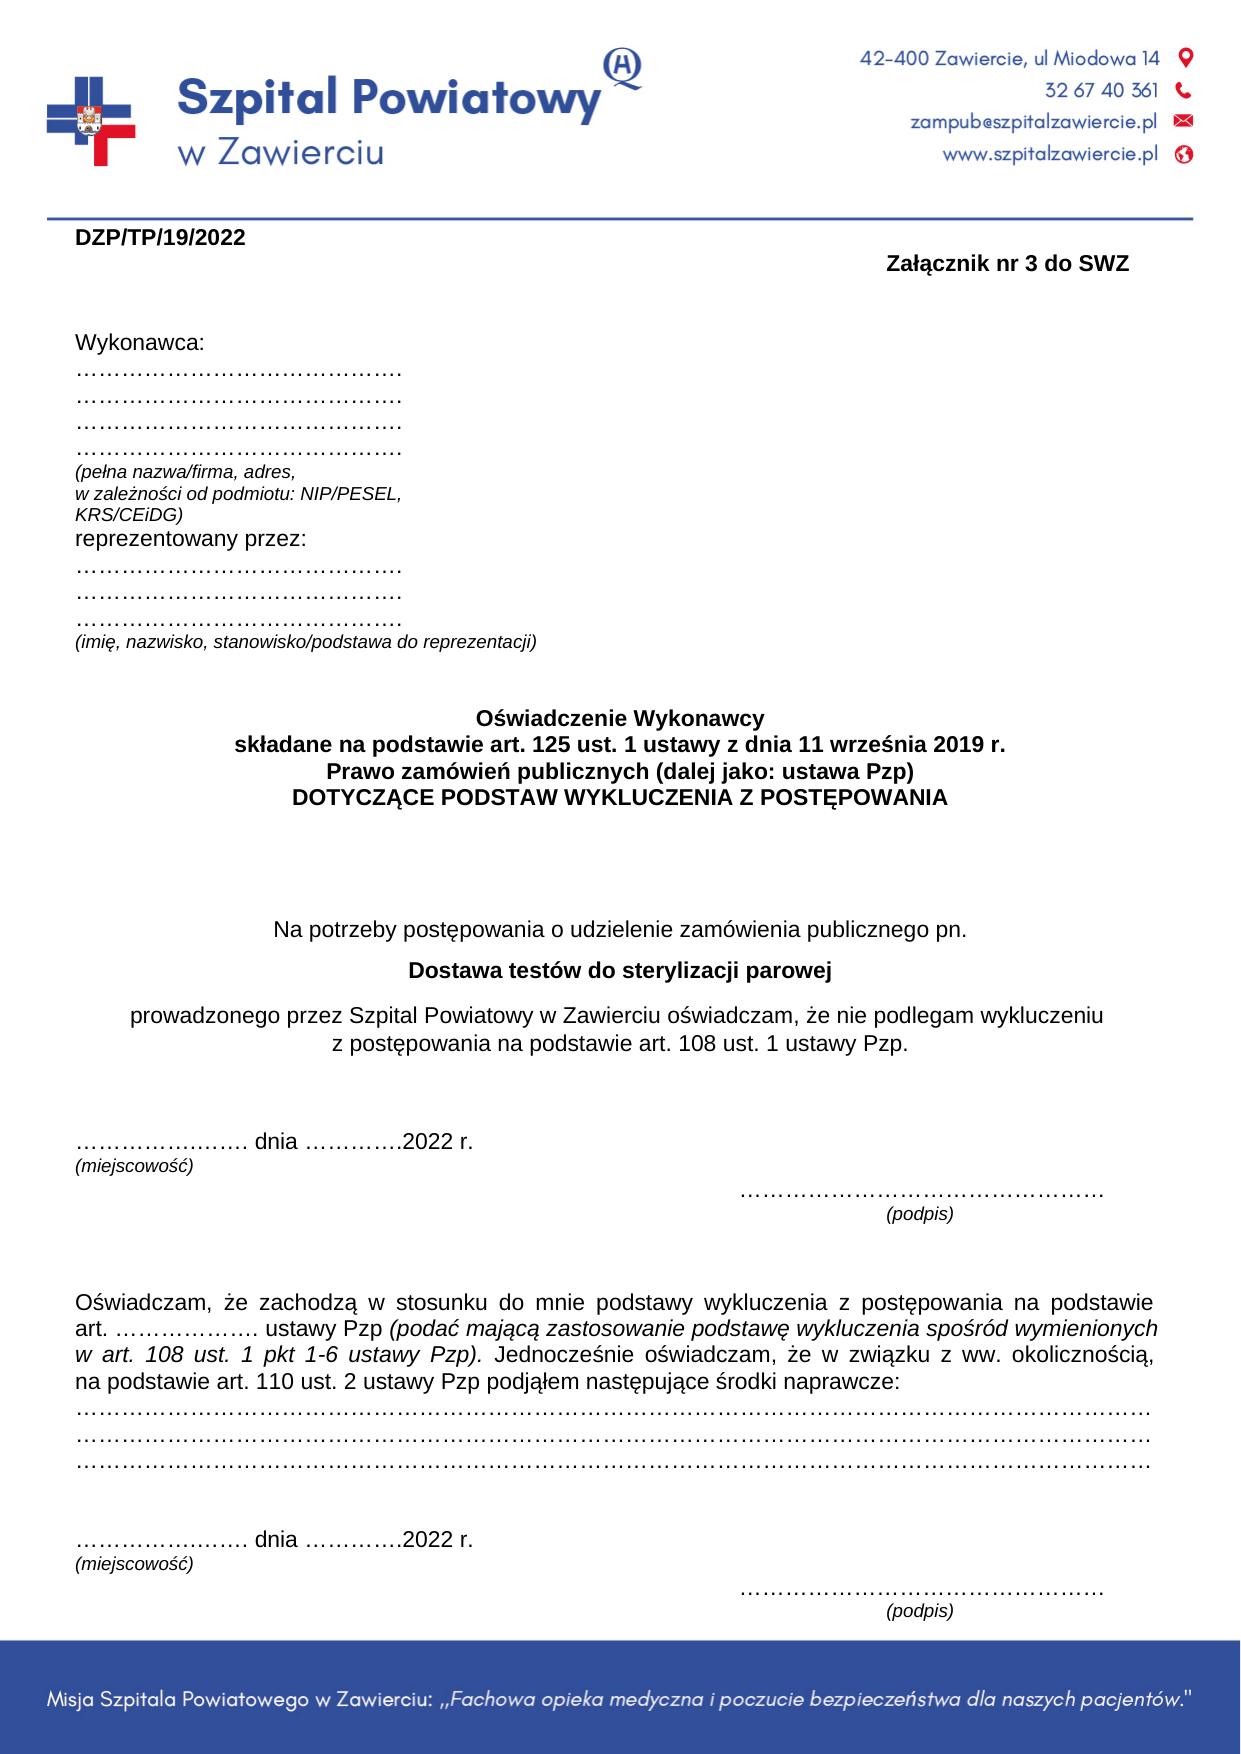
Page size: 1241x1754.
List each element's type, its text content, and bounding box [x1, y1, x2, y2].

text …………………………………………………………………………………………………………………………… [75, 1394, 1165, 1421]
text (miejscowość) [75, 1552, 1165, 1574]
text Dostawa testów do sterylizacji parowej [75, 957, 1165, 983]
text reprezentowany przez: [75, 525, 1165, 552]
text ……………………………………. [75, 604, 1165, 631]
text ……………………………………. [75, 355, 1165, 382]
text (pełna nazwa/firma, adres, [75, 461, 1165, 482]
text Na potrzeby postępowania o udzielenie zamówienia publicznego pn. [75, 916, 1165, 942]
text prowadzonego przez Szpital Powiatowy w Zawierciu oświadczam, że nie podlegam wykluczeniu z postępowania na podstawie art. 108 ust. 1 ustawy Pzp. [75, 1002, 1165, 1057]
text składane na podstawie art. 125 ust. 1 ustawy z dnia 11 września 2019 r. [75, 731, 1165, 758]
text DOTYCZĄCE PODSTAW WYKLUCZENIA Z POSTĘPOWANIA [75, 784, 1165, 811]
text (imię, nazwisko, stanowisko/podstawa do reprezentacji) [75, 631, 1165, 652]
picture [0, 0, 1241, 1754]
text ……………………………………. [75, 434, 1165, 461]
text Oświadczam, że zachodzą w stosunku do mnie podstawy wykluczenia z postępowania na podstawie art. ………………. ustawy Pzp (podać mającą zastosowanie podstawę wykluczenia spośród wymienionych w art. 108 ust. 1 pkt 1-6 ustawy Pzp). Jednocześnie oświadczam, że w związku z ww. okolicznością, na podstawie art. 110 ust. 2 ustawy Pzp podjąłem następujące środki naprawcze: [75, 1289, 1165, 1394]
text (miejscowość) [75, 1154, 1165, 1176]
text …………….……. dnia ………….2022 r. [75, 1128, 1165, 1154]
text w zależności od podmiotu: NIP/PESEL, [75, 482, 1165, 504]
text …………….……. dnia ………….2022 r. [75, 1526, 1165, 1552]
text Załącznik nr 3 do SWZ [812, 250, 1165, 276]
text ……………………………………. [75, 408, 1165, 434]
text Wykonawca: [75, 329, 1165, 355]
text ……………………………………. [75, 578, 1165, 604]
text ………………………………………… [665, 1176, 1165, 1202]
text ………………………………………… [665, 1574, 1165, 1600]
text …………………………………………………………………………………………………………………………… [75, 1447, 1165, 1473]
text Oświadczenie Wykonawcy [75, 705, 1165, 731]
text ……………………………………. [75, 382, 1165, 408]
text (podpis) [812, 1600, 1165, 1622]
text DZP/TP/19/2022 [75, 223, 1165, 250]
text KRS/CEiDG) [75, 504, 1165, 525]
text ……………………………………. [75, 552, 1165, 578]
text Prawo zamówień publicznych (dalej jako: ustawa Pzp) [75, 758, 1165, 784]
text …………………………………………………………………………………………………………………………… [75, 1421, 1165, 1447]
text (podpis) [812, 1202, 1165, 1224]
